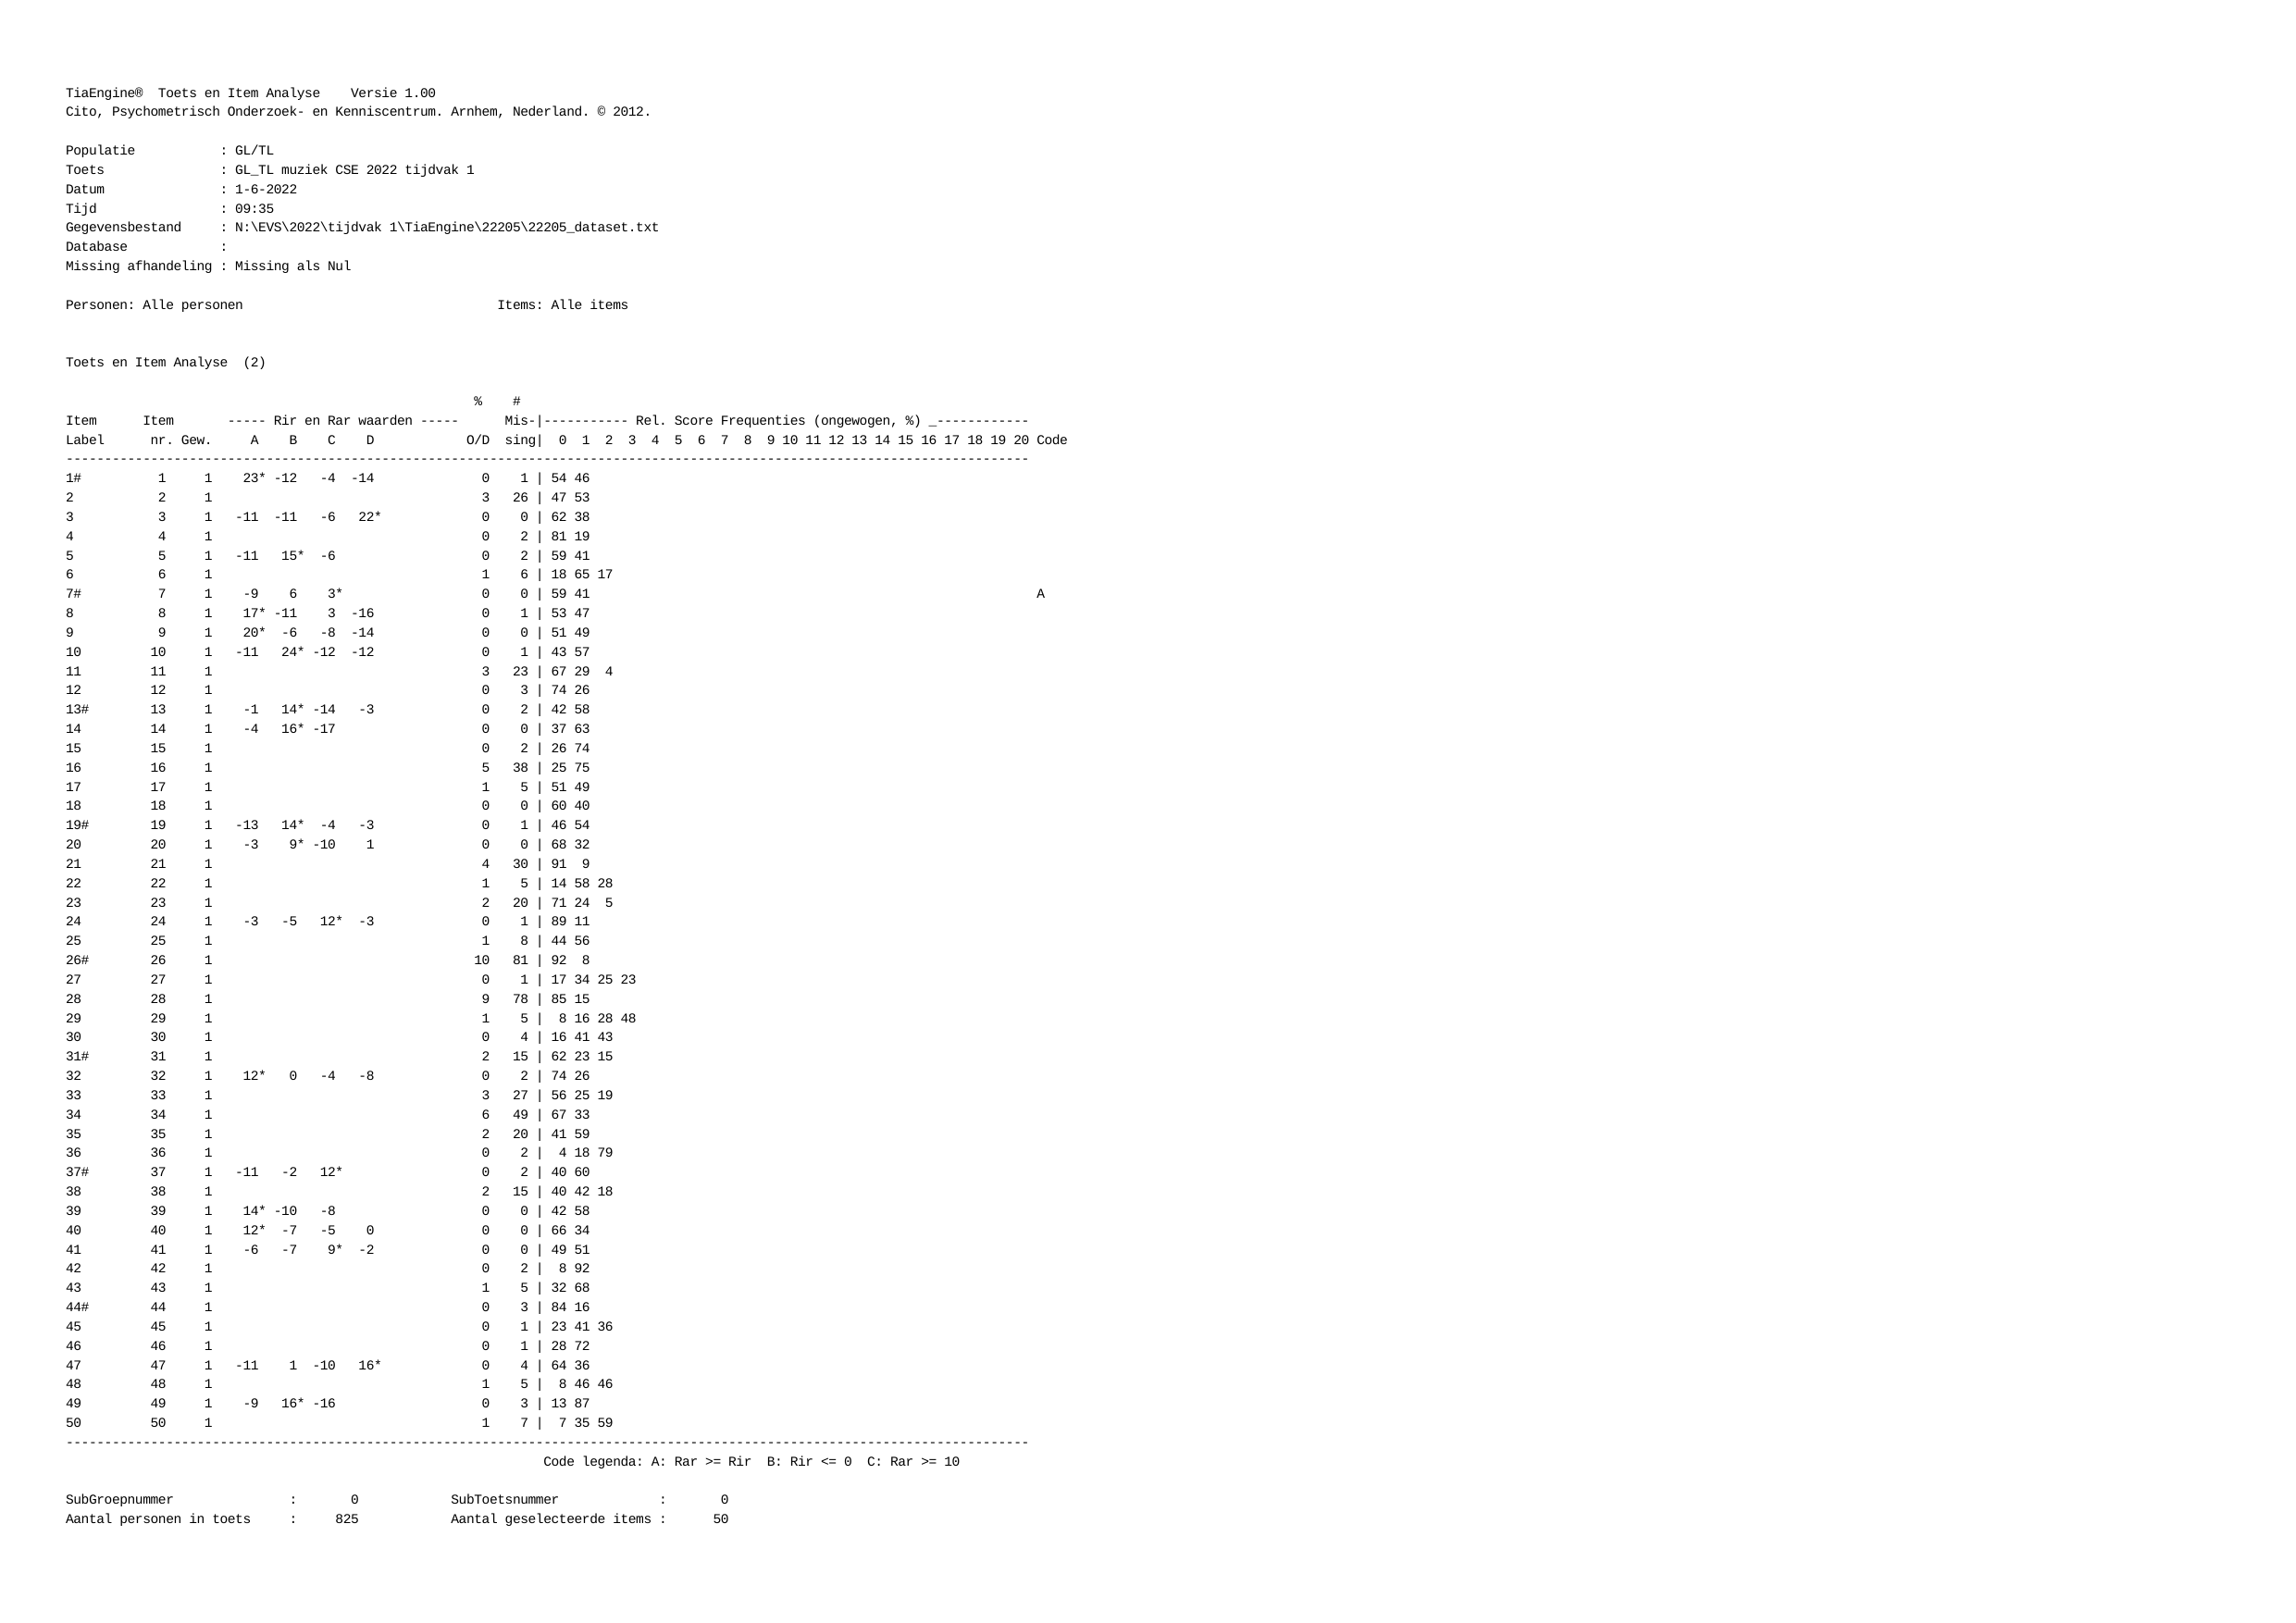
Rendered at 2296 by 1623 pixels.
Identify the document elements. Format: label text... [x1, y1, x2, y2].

text 32 32 1 12* 0 -4 -8 0 2 | 74 26 [66, 1065, 2252, 1084]
text 27 27 1 0 1 | 17 34 25 23 [66, 969, 2252, 988]
text 5 5 1 -11 15* -6 0 2 | 59 41 [66, 544, 2252, 564]
text 26# 26 1 10 81 | 92 8 [66, 949, 2252, 969]
text 19# 19 1 -13 14* -4 -3 0 1 | 46 54 [66, 814, 2252, 834]
text Populatie : GL/TL [66, 140, 2252, 159]
text Label nr. Gew. A B C D O/D sing| 0 1 2 3 4 5 6 7 8 9 10 11 12 13 14 15 16 17 18 19 20 Code [66, 428, 2252, 448]
text 6 6 1 1 6 | 18 65 17 [66, 564, 2252, 583]
text 30 30 1 0 4 | 16 41 43 [66, 1026, 2252, 1046]
text 37# 37 1 -11 -2 12* 0 2 | 40 60 [66, 1161, 2252, 1181]
text 11 11 1 3 23 | 67 29 4 [66, 660, 2252, 679]
text 4 4 1 0 2 | 81 19 [66, 526, 2252, 544]
text Personen: Alle personen Items: Alle items [66, 294, 2252, 313]
text 31# 31 1 2 15 | 62 23 15 [66, 1046, 2252, 1065]
text 34 34 1 6 49 | 67 33 [66, 1104, 2252, 1122]
text Missing afhandeling : Missing als Nul [66, 255, 2252, 275]
text 44# 44 1 0 3 | 84 16 [66, 1296, 2252, 1316]
text 48 48 1 1 5 | 8 46 46 [66, 1373, 2252, 1393]
text Aantal personen in toets : 825 Aantal geselecteerde items : 50 [66, 1508, 2252, 1528]
text 50 50 1 1 7 | 7 35 59 [66, 1412, 2252, 1431]
text 9 9 1 20* -6 -8 -14 0 0 | 51 49 [66, 622, 2252, 641]
text Datum : 1-6-2022 [66, 179, 2252, 197]
text 1# 1 1 23* -12 -4 -14 0 1 | 54 46 [66, 467, 2252, 487]
text 18 18 1 0 0 | 60 40 [66, 795, 2252, 814]
text 13# 13 1 -1 14* -14 -3 0 2 | 42 58 [66, 699, 2252, 718]
text 25 25 1 1 8 | 44 56 [66, 930, 2252, 949]
text 17 17 1 1 5 | 51 49 [66, 775, 2252, 795]
text 22 22 1 1 5 | 14 58 28 [66, 873, 2252, 891]
text TiaEngine® Toets en Item Analyse Versie 1.00 [66, 81, 2252, 101]
text ----------------------------------------------------------------------------------------------------------------------------- [66, 1431, 2252, 1451]
text 29 29 1 1 5 | 8 16 28 48 [66, 1007, 2252, 1026]
text Gegevensbestand : N:\EVS\2022\tijdvak 1\TiaEngine\22205\22205_dataset.txt [66, 217, 2252, 236]
text Cito, Psychometrisch Onderzoek- en Kenniscentrum. Arnhem, Nederland. © 2012. [66, 101, 2252, 120]
text 33 33 1 3 27 | 56 25 19 [66, 1084, 2252, 1104]
text % # [66, 390, 2252, 410]
text 15 15 1 0 2 | 26 74 [66, 737, 2252, 757]
text 12 12 1 0 3 | 74 26 [66, 679, 2252, 699]
text 14 14 1 -4 16* -17 0 0 | 37 63 [66, 718, 2252, 737]
text 46 46 1 0 1 | 28 72 [66, 1335, 2252, 1354]
text 3 3 1 -11 -11 -6 22* 0 0 | 62 38 [66, 506, 2252, 526]
text 2 2 1 3 26 | 47 53 [66, 487, 2252, 506]
text Database : [66, 236, 2252, 255]
text Toets : GL_TL muziek CSE 2022 tijdvak 1 [66, 159, 2252, 179]
text 38 38 1 2 15 | 40 42 18 [66, 1181, 2252, 1200]
text 45 45 1 0 1 | 23 41 36 [66, 1316, 2252, 1335]
text 49 49 1 -9 16* -16 0 3 | 13 87 [66, 1393, 2252, 1412]
text 36 36 1 0 2 | 4 18 79 [66, 1142, 2252, 1161]
text Tijd : 09:35 [66, 197, 2252, 217]
text ----------------------------------------------------------------------------------------------------------------------------- [66, 448, 2252, 467]
text Code legenda: A: Rar >= Rir B: Rir <= 0 C: Rar >= 10 [66, 1451, 2252, 1469]
text 20 20 1 -3 9* -10 1 0 0 | 68 32 [66, 834, 2252, 853]
text SubGroepnummer : 0 SubToetsnummer : 0 [66, 1489, 2252, 1508]
text 10 10 1 -11 24* -12 -12 0 1 | 43 57 [66, 641, 2252, 660]
text 40 40 1 12* -7 -5 0 0 0 | 66 34 [66, 1220, 2252, 1238]
text 21 21 1 4 30 | 91 9 [66, 853, 2252, 873]
text 24 24 1 -3 -5 12* -3 0 1 | 89 11 [66, 911, 2252, 930]
text 7# 7 1 -9 6 3* 0 0 | 59 41 A [66, 583, 2252, 602]
text 47 47 1 -11 1 -10 16* 0 4 | 64 36 [66, 1354, 2252, 1373]
text 28 28 1 9 78 | 85 15 [66, 988, 2252, 1007]
text 39 39 1 14* -10 -8 0 0 | 42 58 [66, 1200, 2252, 1220]
text 35 35 1 2 20 | 41 59 [66, 1122, 2252, 1142]
text Item Item ----- Rir en Rar waarden ----- Mis-|----------- Rel. Score Frequenties (ongewogen, %) _------------ [66, 410, 2252, 428]
text 42 42 1 0 2 | 8 92 [66, 1258, 2252, 1277]
text 41 41 1 -6 -7 9* -2 0 0 | 49 51 [66, 1238, 2252, 1258]
text 16 16 1 5 38 | 25 75 [66, 757, 2252, 775]
text 23 23 1 2 20 | 71 24 5 [66, 891, 2252, 911]
text Toets en Item Analyse (2) [66, 352, 2252, 371]
text 8 8 1 17* -11 3 -16 0 1 | 53 47 [66, 602, 2252, 622]
text 43 43 1 1 5 | 32 68 [66, 1277, 2252, 1296]
